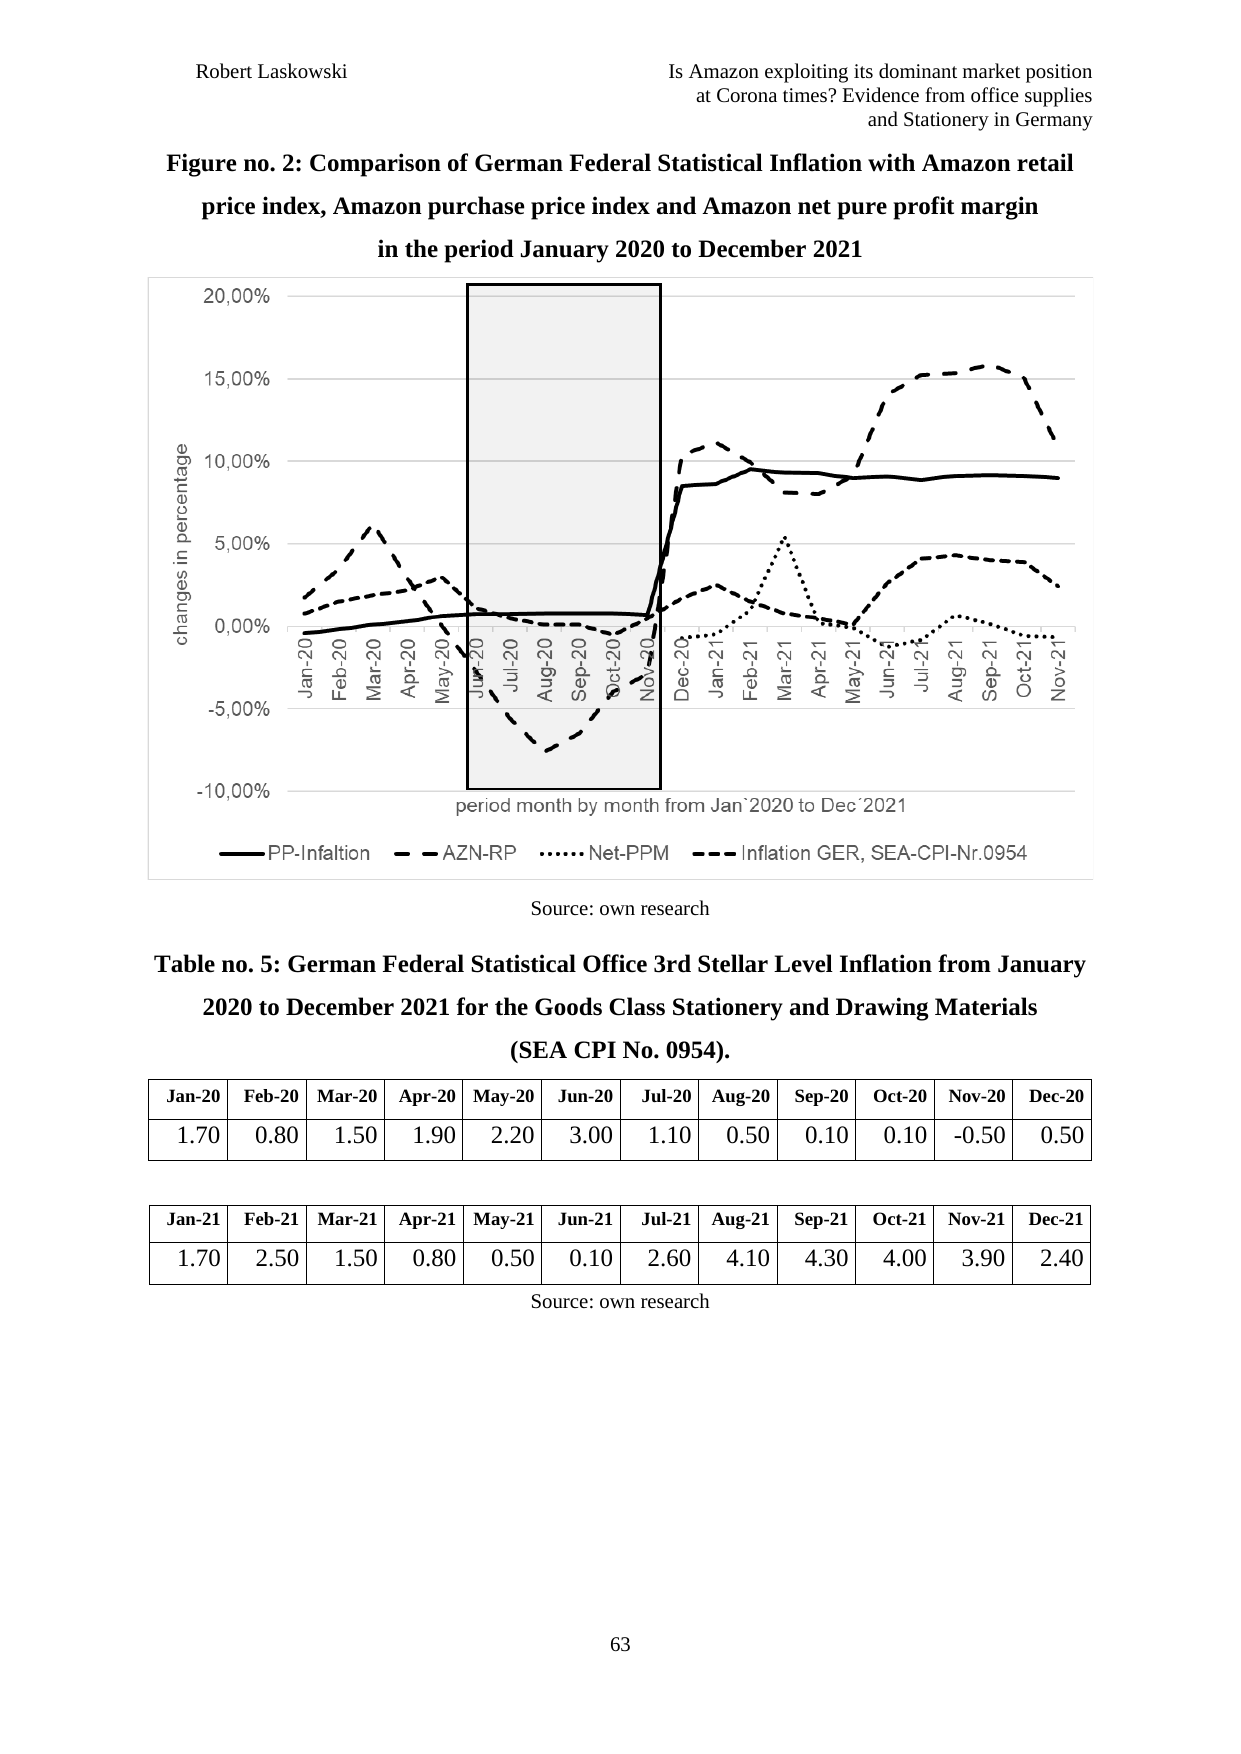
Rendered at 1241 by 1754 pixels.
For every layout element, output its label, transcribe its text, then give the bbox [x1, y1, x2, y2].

table_header Dec-21 [1013, 1206, 1090, 1242]
table_header Jul-21 [621, 1206, 698, 1242]
table_cell 2.60 [621, 1243, 698, 1283]
table_header Mar-21 [307, 1206, 384, 1242]
text Source: own research [148, 896, 1093, 920]
table_cell 1.50 [307, 1243, 384, 1283]
table_header Mar-20 [307, 1080, 384, 1119]
table_cell 2.50 [228, 1243, 306, 1283]
table_header Sep-20 [778, 1080, 855, 1119]
table_cell 3.90 [934, 1243, 1012, 1283]
table_header Oct-21 [856, 1206, 933, 1242]
table_cell 1.90 [385, 1120, 462, 1160]
table_cell -0.50 [935, 1120, 1012, 1160]
table_cell 1.50 [307, 1120, 384, 1160]
table_cell 0.50 [1013, 1120, 1091, 1160]
table_cell 0.10 [778, 1120, 855, 1160]
table_cell 1.70 [150, 1243, 227, 1283]
table_header Jun-20 [542, 1080, 620, 1119]
table_cell 4.00 [856, 1243, 933, 1283]
table_cell 0.80 [228, 1120, 306, 1160]
table_header Jan-21 [150, 1206, 227, 1242]
table_cell 1.70 [149, 1120, 227, 1160]
table_header Sep-21 [778, 1206, 855, 1242]
text Figure no. 2: Comparison of German Federal Statistical Inflation with Amazon retail price index, Amazon purchase price index and Amazon net pure profit margin in the period January 2020 to December 2021 [148, 148, 1093, 263]
table_header Aug-21 [699, 1206, 777, 1242]
table_cell 0.50 [464, 1243, 541, 1283]
table_cell 2.40 [1013, 1243, 1090, 1283]
table_header Jan-20 [149, 1080, 227, 1119]
table_header Apr-21 [385, 1206, 463, 1242]
table_cell 4.10 [699, 1243, 777, 1283]
table_cell 0.10 [542, 1243, 620, 1283]
table_cell 0.10 [856, 1120, 934, 1160]
table_header Apr-20 [385, 1080, 462, 1119]
text Source: own research [148, 1289, 1093, 1313]
table_header May-20 [463, 1080, 541, 1119]
table_cell 0.50 [699, 1120, 777, 1160]
table_header Dec-20 [1013, 1080, 1091, 1119]
table_header Aug-20 [699, 1080, 777, 1119]
table_header May-21 [464, 1206, 541, 1242]
table_header Jun-21 [542, 1206, 620, 1242]
table_header Nov-20 [935, 1080, 1012, 1119]
table_header Jul-20 [621, 1080, 698, 1119]
table_cell 4.30 [778, 1243, 855, 1283]
table_header Nov-21 [934, 1206, 1012, 1242]
text Table no. 5: German Federal Statistical Office 3rd Stellar Level Inflation from January 2020 to December 2021 for the Goods Class Stationery and Drawing Materials (SEA CPI No. 0954). [148, 949, 1093, 1064]
table_cell 2.20 [463, 1120, 541, 1160]
table_header Feb-21 [228, 1206, 306, 1242]
table_cell 1.10 [621, 1120, 698, 1160]
table_cell 0.80 [385, 1243, 463, 1283]
table_cell 3.00 [542, 1120, 620, 1160]
picture [147, 277, 1094, 880]
table_header Oct-20 [856, 1080, 934, 1119]
table_header Feb-20 [228, 1080, 306, 1119]
